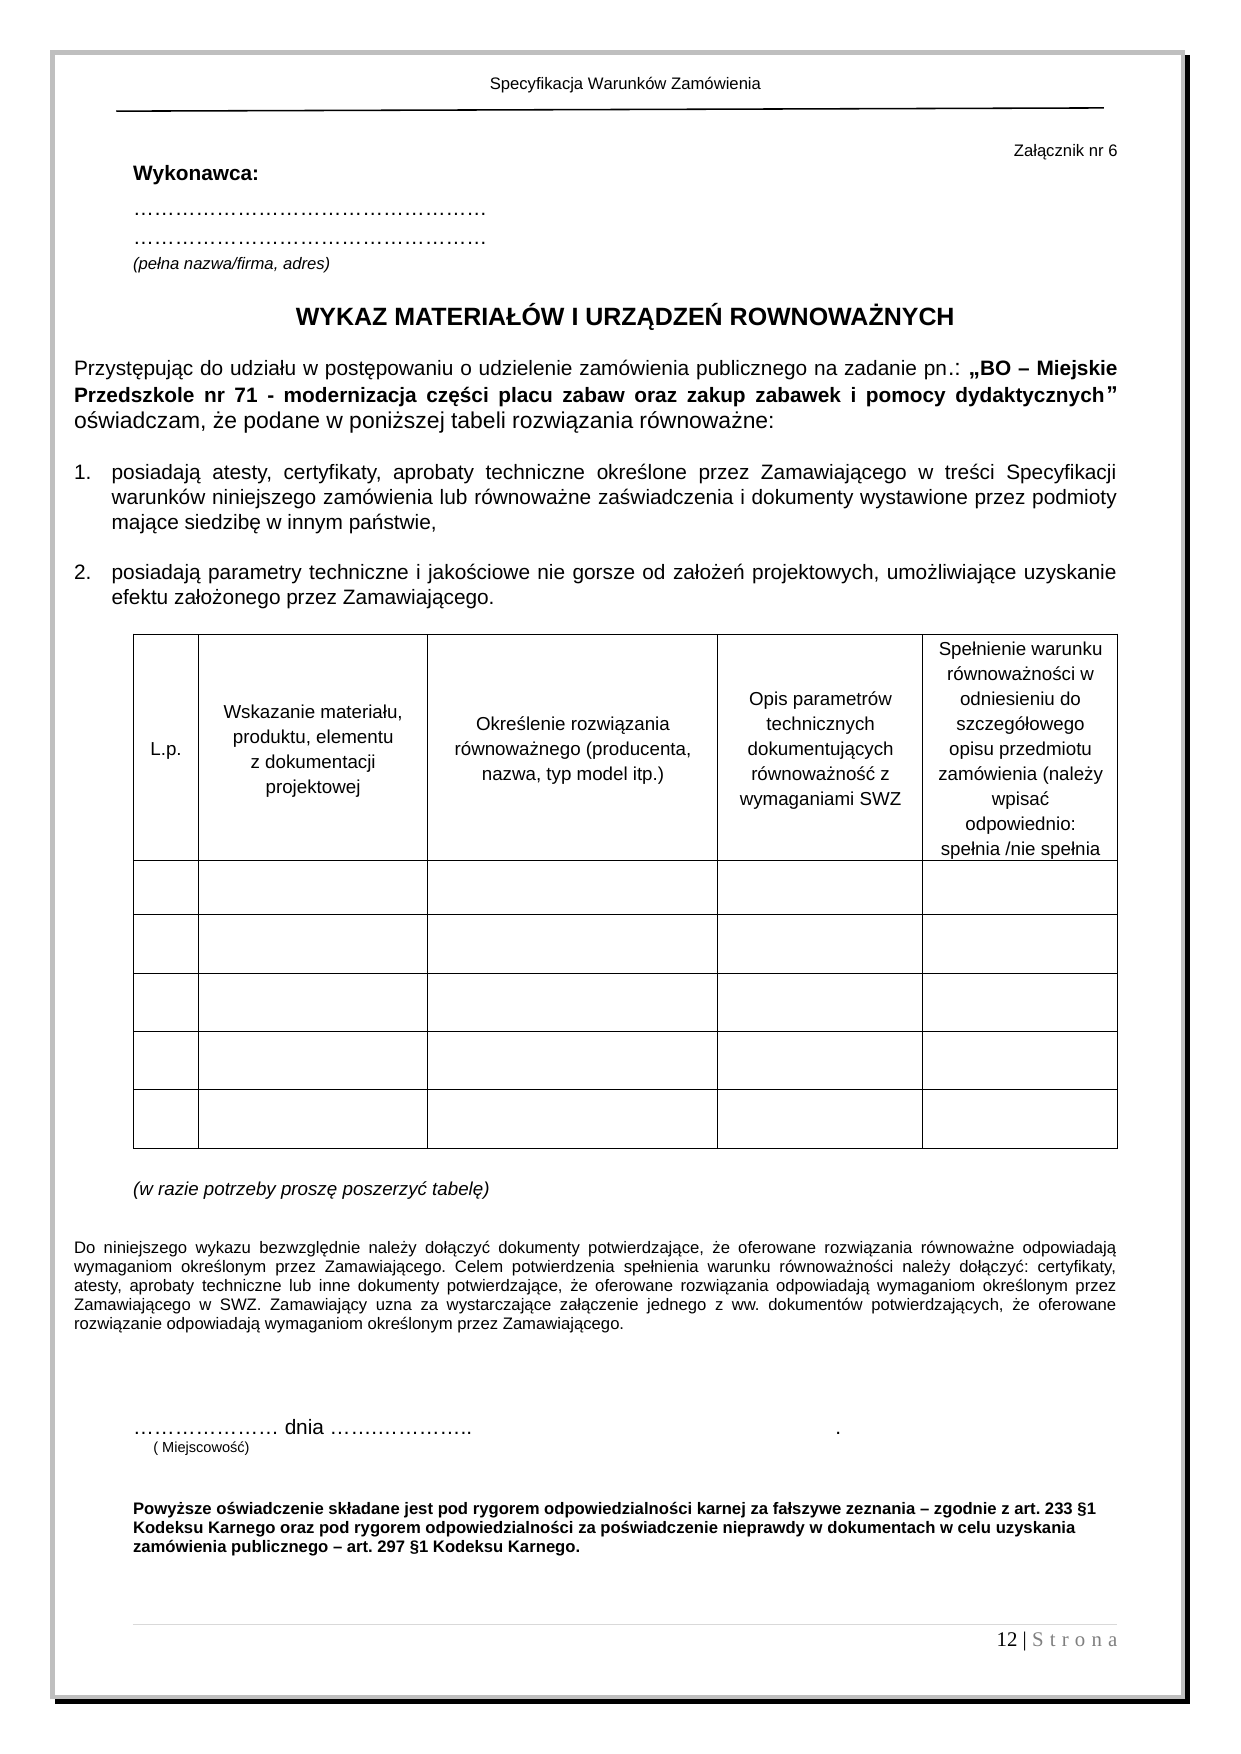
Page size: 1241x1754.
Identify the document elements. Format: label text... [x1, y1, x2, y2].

table_cell [718, 915, 922, 973]
table_cell [718, 1090, 922, 1148]
list posiadają parametry techniczne i jakościowe nie gorsze od założeń projektowych, umożliwiające uzyskanie efektu założonego przez Zamawiającego. [74, 558, 1117, 608]
table_cell [923, 861, 1117, 914]
table_cell [923, 974, 1117, 1031]
table_cell [199, 1090, 427, 1148]
table_cell [134, 974, 198, 1031]
text (pełna nazwa/firma, adres) [133, 254, 1117, 273]
text (w razie potrzeby proszę poszerzyć tabelę) [133, 1174, 1117, 1199]
table_cell [923, 1090, 1117, 1148]
table_cell [134, 1032, 198, 1088]
table_cell [134, 1090, 198, 1148]
text Załącznik nr 6 [133, 141, 1117, 160]
table_cell [134, 915, 198, 973]
table_cell [199, 861, 427, 914]
text WYKAZ MATERIAŁÓW I URZĄDZEŃ ROWNOWAŻNYCH [133, 302, 1117, 330]
table_cell [923, 1032, 1117, 1088]
table_cell [199, 1032, 427, 1088]
table_header L.p. [134, 635, 198, 859]
table_header Wskazanie materiału, produktu, elementu z dokumentacji projektowej [199, 635, 427, 859]
table_cell [428, 915, 717, 973]
text ( Miejscowość) [133, 1439, 1117, 1456]
text Wykonawca: [133, 160, 1117, 184]
table_cell [718, 861, 922, 914]
table_cell [428, 974, 717, 1031]
text Do niniejszego wykazu bezwzględnie należy dołączyć dokumenty potwierdzające, że oferowane rozwiązania równoważne odpowiadają wymaganiom określonym przez Zamawiającego. Celem potwierdzenia spełnienia warunku równoważności należy dołączyć: certyfikaty, atesty, aprobaty techniczne lub inne dokumenty potwierdzające, że oferowane rozwiązania odpowiadają wymaganiom określonym przez Zamawiającego w SWZ. Zamawiający uzna za wystarczające załączenie jednego z ww. dokumentów potwierdzających, że oferowane rozwiązanie odpowiadają wymaganiom określonym przez Zamawiającego. [74, 1237, 1117, 1333]
table_header Określenie rozwiązania równoważnego (producenta, nazwa, typ model itp.) [428, 635, 717, 859]
table_cell [428, 1090, 717, 1148]
table_cell [718, 1032, 922, 1088]
list posiadają atesty, certyfikaty, aprobaty techniczne określone przez Zamawiającego w treści Specyfikacji warunków niniejszego zamówienia lub równoważne zaświadczenia i dokumenty wystawione przez podmioty mające siedzibę w innym państwie, [74, 458, 1117, 533]
table_cell [199, 974, 427, 1031]
table_cell [134, 861, 198, 914]
text Przystępując do udziału w postępowaniu o udzielenie zamówienia publicznego na zadanie pn.: „BO – Miejskie Przedszkole nr 71 - modernizacja części placu zabaw oraz zakup zabawek i pomocy dydaktycznych” oświadczam, że podane w poniższej tabeli rozwiązania równoważne: [74, 354, 1117, 433]
text ………………… dnia …….………….. . [133, 1415, 1117, 1439]
table_cell [923, 915, 1117, 973]
text …………………………………………… [133, 225, 497, 249]
text Powyższe oświadczenie składane jest pod rygorem odpowiedzialności karnej za fałszywe zeznania – zgodnie z art. 233 §1 Kodeksu Karnego oraz pod rygorem odpowiedzialności za poświadczenie nieprawdy w dokumentach w celu uzyskania zamówienia publicznego – art. 297 §1 Kodeksu Karnego. [133, 1499, 1117, 1556]
table_header Opis parametrów technicznych dokumentujących równoważność z wymaganiami SWZ [718, 635, 922, 859]
text …………………………………………… [133, 196, 497, 220]
table_cell [428, 1032, 717, 1088]
table_cell [199, 915, 427, 973]
table_cell [428, 861, 717, 914]
table_cell [718, 974, 922, 1031]
table_header Spełnienie warunku równoważności w odniesieniu do szczegółowego opisu przedmiotu zamówienia (należy wpisać odpowiednio: spełnia /nie spełnia [923, 635, 1117, 859]
